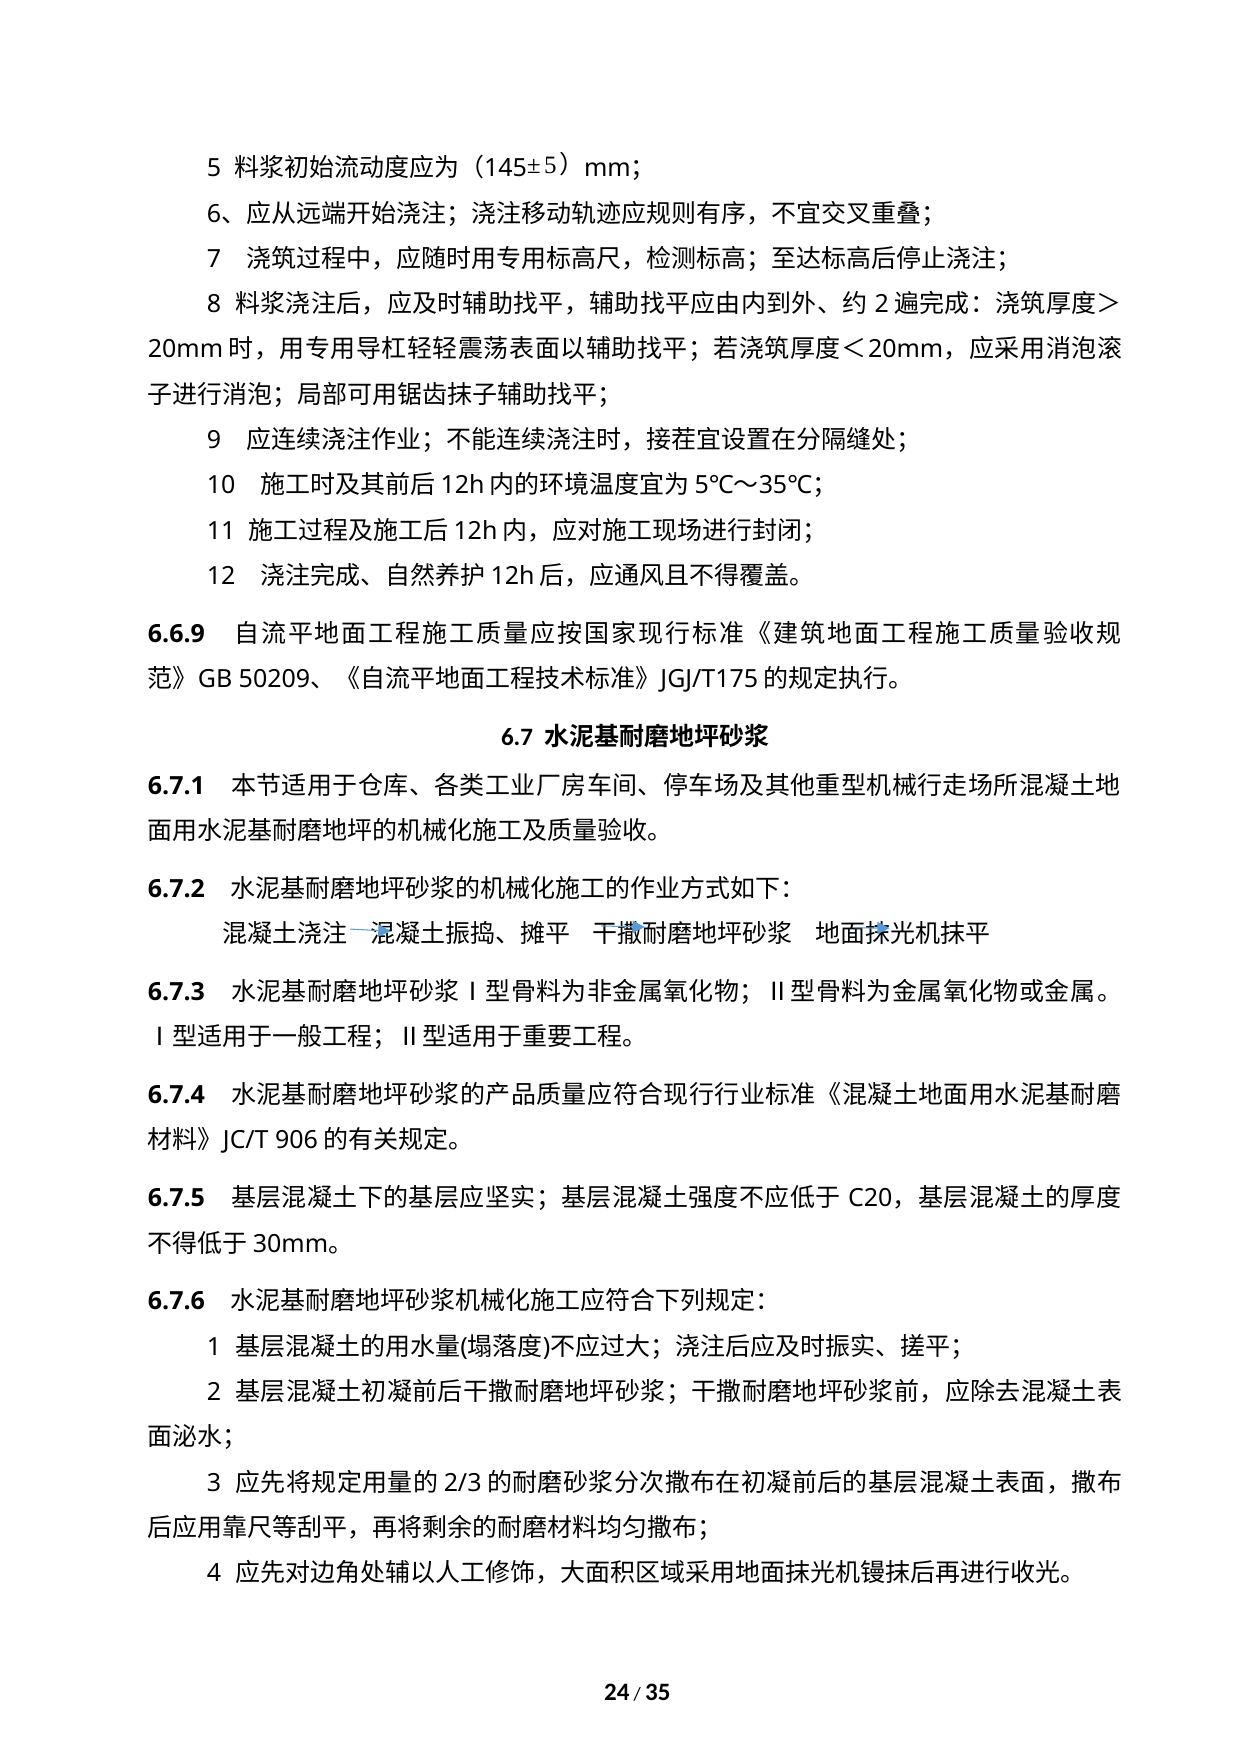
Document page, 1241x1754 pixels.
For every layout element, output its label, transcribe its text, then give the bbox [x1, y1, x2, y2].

list 基层混凝土初凝前后干撒耐磨地坪砂浆；干撒耐磨地坪砂浆前，应除去混凝土表面泌水； [148, 1371, 1122, 1453]
text 6.7.5 基层混凝土下的基层应坚实；基层混凝土强度不应低于C20，基层混凝土的厚度不得低于30mm。 [148, 1178, 1122, 1259]
list 应先对边角处辅以人工修饰，大面积区域采用地面抹光机镘抹后再进行收光。 [148, 1553, 1122, 1589]
list 基层混凝土的用水量(塌落度)不应过大；浇注后应及时振实、搓平； [148, 1326, 1122, 1362]
text 12 浇注完成、自然养护12h后，应通风且不得覆盖。 [148, 556, 1122, 592]
text 6、应从远端开始浇注；浇注移动轨迹应规则有序，不宜交叉重叠； [148, 193, 1122, 229]
text 8 料浆浇注后，应及时辅助找平，辅助找平应由内到外、约2遍完成：浇筑厚度＞20mm时，用专用导杠轻轻震荡表面以辅助找平；若浇筑厚度＜20mm，应采用消泡滚子进行消泡；局部可用锯齿抹子辅助找平； [148, 284, 1122, 411]
text 6.7.2 水泥基耐磨地坪砂浆的机械化施工的作业方式如下： [148, 868, 1122, 904]
list 应先将规定用量的2/3的耐磨砂浆分次撒布在初凝前后的基层混凝土表面，撒布后应用靠尺等刮平，再将剩余的耐磨材料均匀撒布； [148, 1462, 1122, 1544]
text 7 浇筑过程中，应随时用专用标高尺，检测标高；至达标高后停止浇注； [148, 238, 1122, 274]
text 5 料浆初始流动度应为（145mm； [148, 148, 1122, 184]
text 11 施工过程及施工后12h内，应对施工现场进行封闭； [148, 510, 1122, 546]
text 9 应连续浇注作业；不能连续浇注时，接茬宜设置在分隔缝处； [148, 419, 1122, 456]
text 6.7.3 水泥基耐磨地坪砂浆Ⅰ型骨料为非金属氧化物；Ⅱ型骨料为金属氧化物或金属。Ⅰ型适用于一般工程；Ⅱ型适用于重要工程。 [148, 971, 1122, 1053]
text 10 施工时及其前后12h内的环境温度宜为5℃～35℃； [148, 465, 1122, 501]
text 混凝土浇注 混凝土振捣、摊平 干撒耐磨地坪砂浆 地面抹光机抹平 [148, 914, 1122, 950]
text 6.7.6 水泥基耐磨地坪砂浆机械化施工应符合下列规定： [148, 1281, 1122, 1317]
text 6.7.4 水泥基耐磨地坪砂浆的产品质量应符合现行行业标准《混凝土地面用水泥基耐磨材料》JC/T 906的有关规定。 [148, 1074, 1122, 1156]
text 6.7.1 本节适用于仓库、各类工业厂房车间、停车场及其他重型机械行走场所混凝土地面用水泥基耐磨地坪的机械化施工及质量验收。 [148, 765, 1122, 847]
subtitle 6.7 水泥基耐磨地坪砂浆 [148, 716, 1122, 753]
text 6.6.9 自流平地面工程施工质量应按国家现行标准《建筑地面工程施工质量验收规范》GB 50209、《自流平地面工程技术标准》JGJ/T175的规定执行。 [148, 613, 1122, 695]
